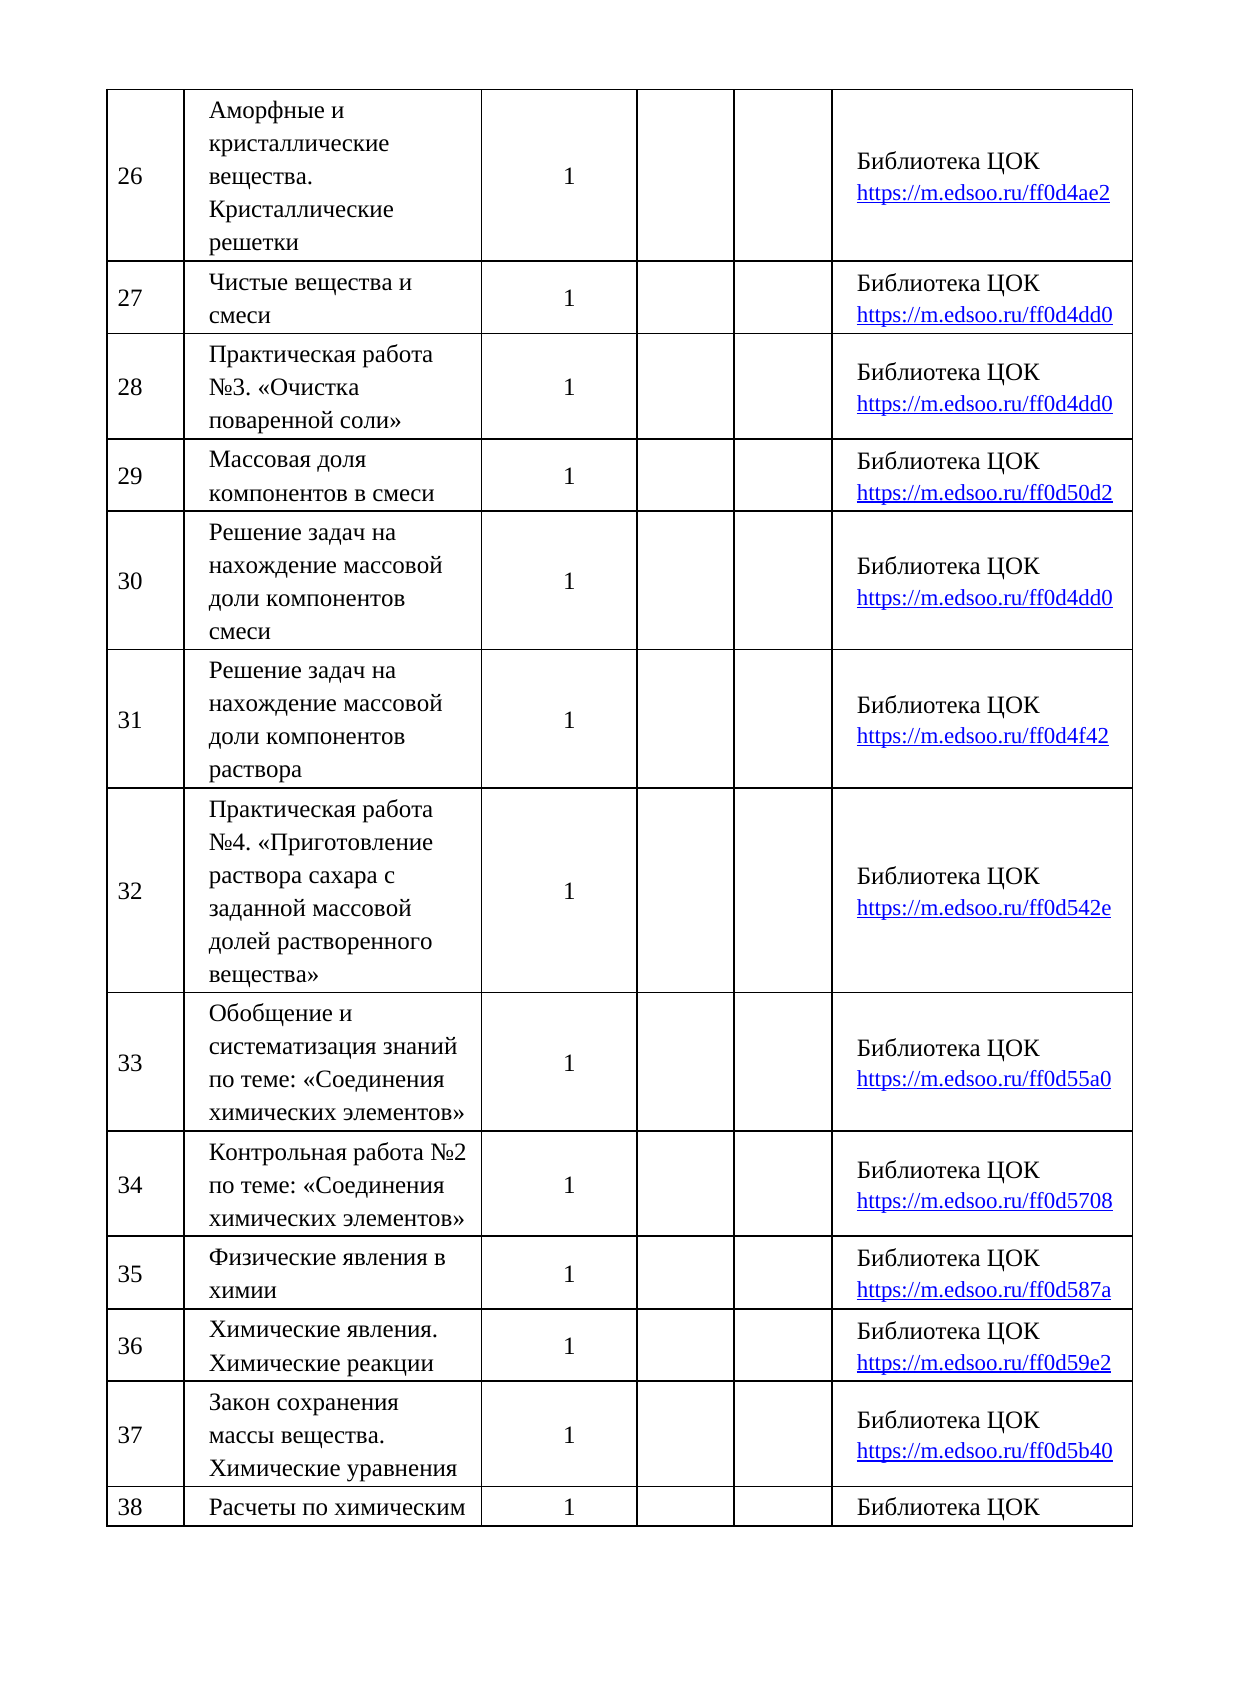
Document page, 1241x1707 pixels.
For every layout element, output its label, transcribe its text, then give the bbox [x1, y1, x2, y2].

table_cell Чистые вещества и смеси [185, 262, 481, 332]
table_cell Библиотека ЦОК https://m.edsoo.ru/ff0d59e2 [833, 1310, 1132, 1380]
table_cell [735, 262, 831, 332]
table_cell 1 [482, 1310, 636, 1380]
table_cell 1 [482, 1487, 636, 1525]
table_cell [638, 440, 733, 510]
table_cell 31 [108, 650, 183, 787]
table_cell 37 [108, 1382, 183, 1486]
table_cell Библиотека ЦОК https://m.edsoo.ru/ff0d4dd0 [833, 262, 1132, 332]
table_cell [735, 512, 831, 649]
table_cell 1 [482, 789, 636, 992]
table_cell Библиотека ЦОК https://m.edsoo.ru/ff0d5708 [833, 1132, 1132, 1235]
table_cell [638, 1310, 733, 1380]
table_cell Библиотека ЦОК https://m.edsoo.ru/ff0d4ae2 [833, 90, 1132, 260]
table_cell [638, 1132, 733, 1235]
table_cell 36 [108, 1310, 183, 1380]
table_cell [735, 90, 831, 260]
table_cell Библиотека ЦОК https://m.edsoo.ru/ff0d4dd0 [833, 512, 1132, 649]
table_cell 1 [482, 512, 636, 649]
table_cell 33 [108, 993, 183, 1130]
table_cell Решение задач на нахождение массовой доли компонентов смеси [185, 512, 481, 649]
table_cell [638, 1382, 733, 1486]
table_cell Библиотека ЦОК https://m.edsoo.ru/ff0d4f42 [833, 650, 1132, 787]
table_cell 35 [108, 1237, 183, 1308]
table_cell [638, 512, 733, 649]
table_cell Решение задач на нахождение массовой доли компонентов раствора [185, 650, 481, 787]
table_cell Контрольная работа №2 по теме: «Соединения химических элементов» [185, 1132, 481, 1235]
table_cell Библиотека ЦОК https://m.edsoo.ru/ff0d5b40 [833, 1382, 1132, 1486]
table_cell Библиотека ЦОК https://m.edsoo.ru/ff0d587a [833, 1237, 1132, 1308]
table_cell 1 [482, 90, 636, 260]
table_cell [833, 1487, 1132, 1525]
table_cell [638, 262, 733, 332]
table_cell [638, 1237, 733, 1308]
table_cell 34 [108, 1132, 183, 1235]
table_cell Физические явления в химии [185, 1237, 481, 1308]
table_cell [735, 650, 831, 787]
table_cell Закон сохранения массы вещества. Химические уравнения [185, 1382, 481, 1486]
table_cell [638, 90, 733, 260]
table_cell 26 [108, 90, 183, 260]
table_cell 1 [482, 1237, 636, 1308]
table_cell [735, 440, 831, 510]
table_cell [638, 789, 733, 992]
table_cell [185, 1487, 481, 1525]
table_cell 29 [108, 440, 183, 510]
table_cell 1 [482, 440, 636, 510]
table_cell 28 [108, 334, 183, 438]
table_cell Практическая работа №4. «Приготовление раствора сахара с заданной массовой долей растворенного вещества» [185, 789, 481, 992]
table_cell [735, 1237, 831, 1308]
table_cell [735, 1310, 831, 1380]
table_cell Химические явления. Химические реакции [185, 1310, 481, 1380]
table_cell 1 [482, 334, 636, 438]
table_cell Обобщение и систематизация знаний по теме: «Соединения химических элементов» [185, 993, 481, 1130]
table_cell [735, 334, 831, 438]
table_cell [638, 650, 733, 787]
table_cell 1 [482, 993, 636, 1130]
table_cell [735, 993, 831, 1130]
table_cell 32 [108, 789, 183, 992]
table_cell 1 [482, 1382, 636, 1486]
table_cell 38 [108, 1487, 183, 1525]
table_cell 1 [482, 1132, 636, 1235]
table_cell Библиотека ЦОК https://m.edsoo.ru/ff0d4dd0 [833, 334, 1132, 438]
table_cell Аморфные и кристаллические вещества. Кристаллические решетки [185, 90, 481, 260]
table_cell [735, 1382, 831, 1486]
table_cell Библиотека ЦОК https://m.edsoo.ru/ff0d542e [833, 789, 1132, 992]
table_cell 1 [482, 262, 636, 332]
table_cell [638, 993, 733, 1130]
table_cell Массовая доля компонентов в смеси [185, 440, 481, 510]
table_cell [638, 1487, 733, 1525]
table_cell 1 [482, 650, 636, 787]
table_cell Библиотека ЦОК https://m.edsoo.ru/ff0d50d2 [833, 440, 1132, 510]
table_cell 30 [108, 512, 183, 649]
table_cell [735, 1487, 831, 1525]
table_cell [735, 1132, 831, 1235]
table_cell 27 [108, 262, 183, 332]
table_cell [735, 789, 831, 992]
table_cell Библиотека ЦОК https://m.edsoo.ru/ff0d55a0 [833, 993, 1132, 1130]
table_cell Практическая работа №3. «Очистка поваренной соли» [185, 334, 481, 438]
table_cell [638, 334, 733, 438]
